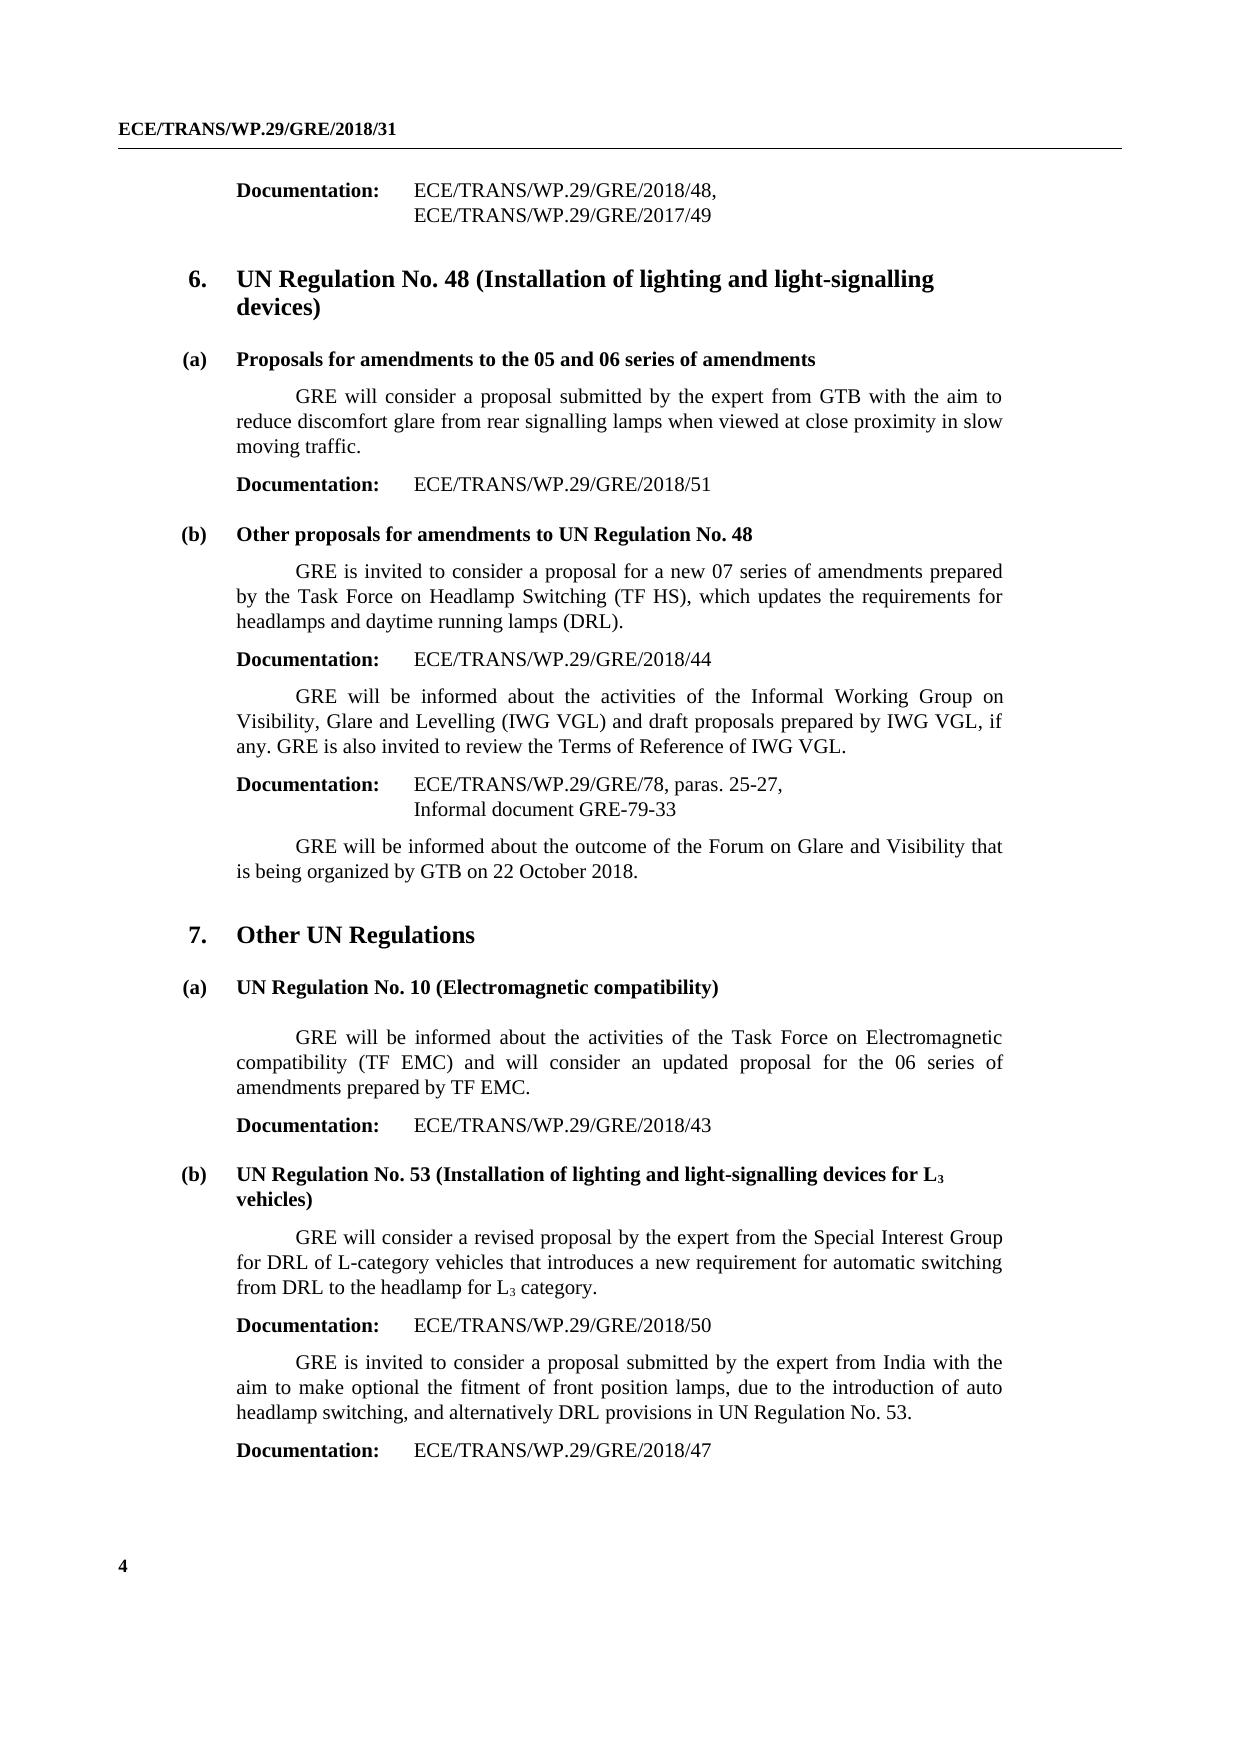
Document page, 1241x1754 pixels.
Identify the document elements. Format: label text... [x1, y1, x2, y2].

text Documentation: ECE/TRANS/WP.29/GRE/2018/50 [236, 1312, 1004, 1337]
text GRE will be informed about the activities of the Informal Working Group on Visibility, Glare and Levelling (IWG VGL) and draft proposals prepared by IWG VGL, if any. GRE is also invited to review the Terms of Reference of IWG VGL. [236, 683, 1004, 758]
text Documentation: ECE/TRANS/WP.29/GRE/2018/47 [236, 1437, 1004, 1462]
text GRE will consider a proposal submitted by the expert from GTB with the aim to reduce discomfort glare from rear signalling lamps when viewed at close proximity in slow moving traffic. [236, 383, 1004, 458]
text GRE will be informed about the activities of the Task Force on Electromagnetic compatibility (TF EMC) and will consider an updated proposal for the 06 series of amendments prepared by TF EMC. [118, 1024, 1004, 1099]
text 7. Other UN Regulations [118, 921, 1004, 949]
text Documentation: ECE/TRANS/WP.29/GRE/2018/48, ECE/TRANS/WP.29/GRE/2017/49 [236, 177, 1004, 227]
text Documentation: ECE/TRANS/WP.29/GRE/2018/43 [236, 1112, 1004, 1137]
text Documentation: ECE/TRANS/WP.29/GRE/2018/44 [236, 646, 1004, 671]
text (a) Proposals for amendments to the 05 and 06 series of amendments [118, 346, 1004, 371]
text GRE is invited to consider a proposal for a new 07 series of amendments prepared by the Task Force on Headlamp Switching (TF HS), which updates the requirements for headlamps and daytime running lamps (DRL). [236, 558, 1004, 633]
text GRE is invited to consider a proposal submitted by the expert from India with the aim to make optional the fitment of front position lamps, due to the introduction of auto headlamp switching, and alternatively DRL provisions in UN Regulation No. 53. [236, 1349, 1004, 1424]
text (a) UN Regulation No. 10 (Electromagnetic compatibility) [118, 974, 1004, 999]
text (b) Other proposals for amendments to UN Regulation No. 48 [118, 521, 1004, 546]
text GRE will be informed about the outcome of the Forum on Glare and Visibility that is being organized by GTB on 22 October 2018. [236, 833, 1004, 883]
text GRE will consider a revised proposal by the expert from the Special Interest Group for DRL of L-category vehicles that introduces a new requirement for automatic switching from DRL to the headlamp for L3 category. [236, 1224, 1004, 1299]
text (b) UN Regulation No. 53 (Installation of lighting and light-signalling devices for L3 vehicles) [118, 1162, 1004, 1212]
text 6. UN Regulation No. 48 (Installation of lighting and light-signalling devices) [118, 265, 1004, 321]
text Documentation: ECE/TRANS/WP.29/GRE/78, paras. 25-27, Informal document GRE-79-33 [236, 771, 1004, 821]
text Documentation: ECE/TRANS/WP.29/GRE/2018/51 [236, 471, 1004, 496]
